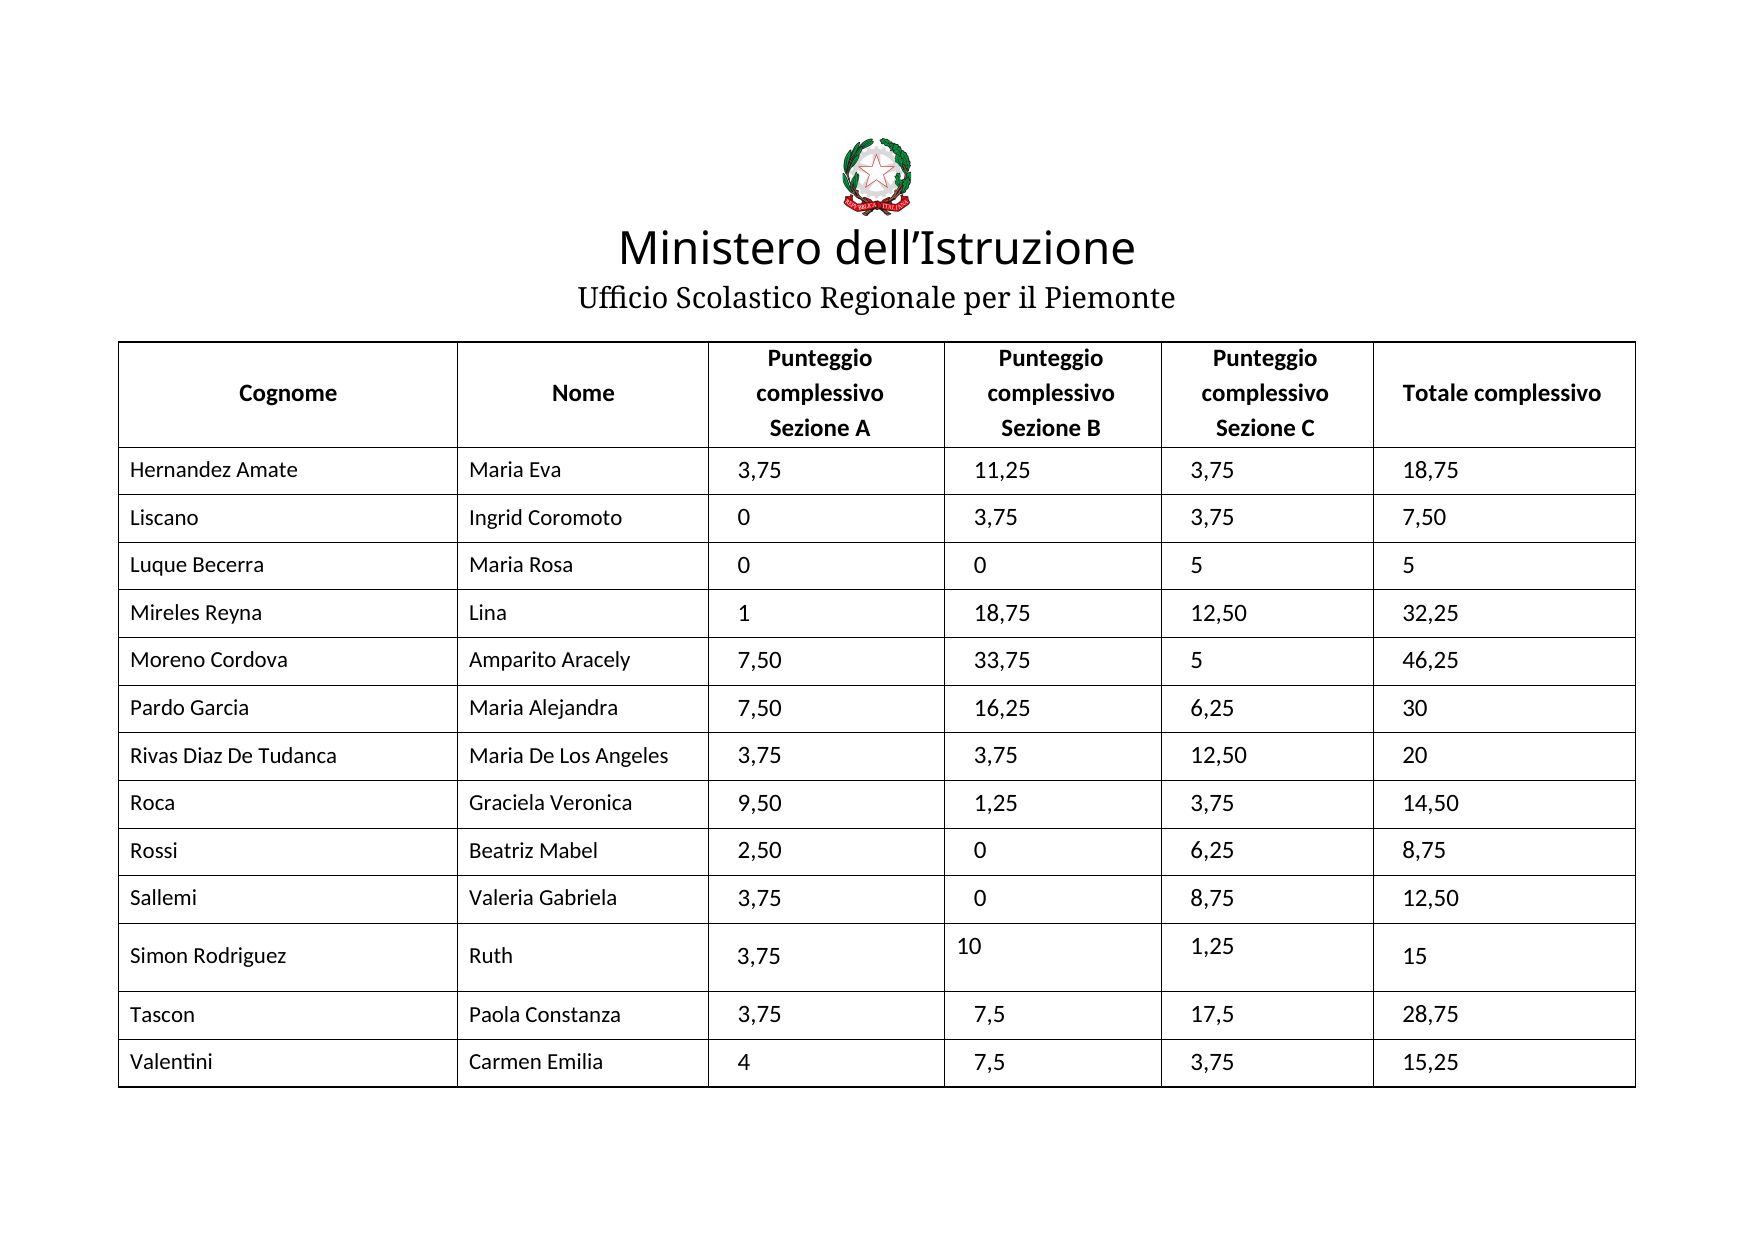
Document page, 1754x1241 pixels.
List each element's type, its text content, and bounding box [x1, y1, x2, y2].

table_cell Valentini [119, 1040, 457, 1086]
table_cell Mireles Reyna [119, 590, 457, 637]
table_cell 18,75 [1374, 448, 1635, 494]
table_cell 3,75 [945, 733, 1161, 780]
table_cell 1 [709, 590, 944, 637]
table_cell 11,25 [945, 448, 1161, 494]
table_cell 3,75 [709, 992, 944, 1039]
table_cell 1,25 [945, 781, 1161, 827]
table_cell Graciela Veronica [458, 781, 708, 827]
table_cell 4 [709, 1040, 944, 1086]
table_cell 6,25 [1162, 829, 1373, 875]
table_cell 16,25 [945, 686, 1161, 732]
table_cell Maria Rosa [458, 543, 708, 589]
table_cell 3,75 [709, 448, 944, 494]
table_cell Carmen Emilia [458, 1040, 708, 1086]
table_cell Simon Rodriguez [119, 924, 457, 991]
table_cell 46,25 [1374, 638, 1635, 684]
table_cell 12,50 [1374, 876, 1635, 923]
table_cell 8,75 [1374, 829, 1635, 875]
table_cell Pardo Garcia [119, 686, 457, 732]
table_cell 0 [945, 543, 1161, 589]
picture [842, 138, 912, 216]
table_cell Maria De Los Angeles [458, 733, 708, 780]
table_cell 7,50 [709, 686, 944, 732]
table_cell Moreno Cordova [119, 638, 457, 684]
table_cell 7,50 [709, 638, 944, 684]
table_cell 3,75 [945, 495, 1161, 542]
table_cell 5 [1374, 543, 1635, 589]
table_cell 14,50 [1374, 781, 1635, 827]
table_cell 3,75 [1162, 448, 1373, 494]
table_cell 7,50 [1374, 495, 1635, 542]
table_cell Valeria Gabriela [458, 876, 708, 923]
table_cell 0 [709, 495, 944, 542]
table_cell Tascon [119, 992, 457, 1039]
table_cell 2,50 [709, 829, 944, 875]
table_cell 3,75 [1162, 781, 1373, 827]
table_cell Maria Eva [458, 448, 708, 494]
table_cell 3,75 [1162, 495, 1373, 542]
table_header Punteggio complessivo Sezione C [1162, 343, 1373, 447]
table_cell 33,75 [945, 638, 1161, 684]
table_cell 3,75 [1162, 1040, 1373, 1086]
table_header Totale complessivo [1374, 343, 1635, 447]
table_cell 30 [1374, 686, 1635, 732]
table_cell 15,25 [1374, 1040, 1635, 1086]
table_cell 20 [1374, 733, 1635, 780]
table_cell 9,50 [709, 781, 944, 827]
table_cell 5 [1162, 543, 1373, 589]
table_cell 7,5 [945, 992, 1161, 1039]
table_cell Paola Constanza [458, 992, 708, 1039]
table_header Cognome [119, 343, 457, 447]
table_cell Luque Becerra [119, 543, 457, 589]
table_cell 7,5 [945, 1040, 1161, 1086]
table_cell Rossi [119, 829, 457, 875]
table_cell Lina [458, 590, 708, 637]
table_cell Rivas Diaz De Tudanca [119, 733, 457, 780]
table_cell 18,75 [945, 590, 1161, 637]
table_cell 0 [945, 876, 1161, 923]
table_cell 1,25 [1162, 924, 1373, 991]
table_cell 32,25 [1374, 590, 1635, 637]
table_cell 0 [945, 829, 1161, 875]
table_header Punteggio complessivo Sezione B [945, 343, 1161, 447]
table_cell 5 [1162, 638, 1373, 684]
table_header Nome [458, 343, 708, 447]
table_cell Sallemi [119, 876, 457, 923]
table_cell Liscano [119, 495, 457, 542]
table_cell Amparito Aracely [458, 638, 708, 684]
table_cell Hernandez Amate [119, 448, 457, 494]
table_cell 15 [1374, 924, 1635, 991]
table_cell 3,75 [709, 876, 944, 923]
table_cell 3,75 [709, 733, 944, 780]
table_cell 6,25 [1162, 686, 1373, 732]
table_cell Ruth [458, 924, 708, 991]
table_cell 3,75 [709, 924, 944, 991]
table_cell 12,50 [1162, 590, 1373, 637]
table_cell 28,75 [1374, 992, 1635, 1039]
table_cell 10 [945, 924, 1161, 991]
table_cell 17,5 [1162, 992, 1373, 1039]
table_cell Ingrid Coromoto [458, 495, 708, 542]
table_cell Beatriz Mabel [458, 829, 708, 875]
table_cell 12,50 [1162, 733, 1373, 780]
table_header Punteggio complessivo Sezione A [709, 343, 944, 447]
table_cell Maria Alejandra [458, 686, 708, 732]
table_cell Roca [119, 781, 457, 827]
table_cell 0 [709, 543, 944, 589]
table_cell 8,75 [1162, 876, 1373, 923]
